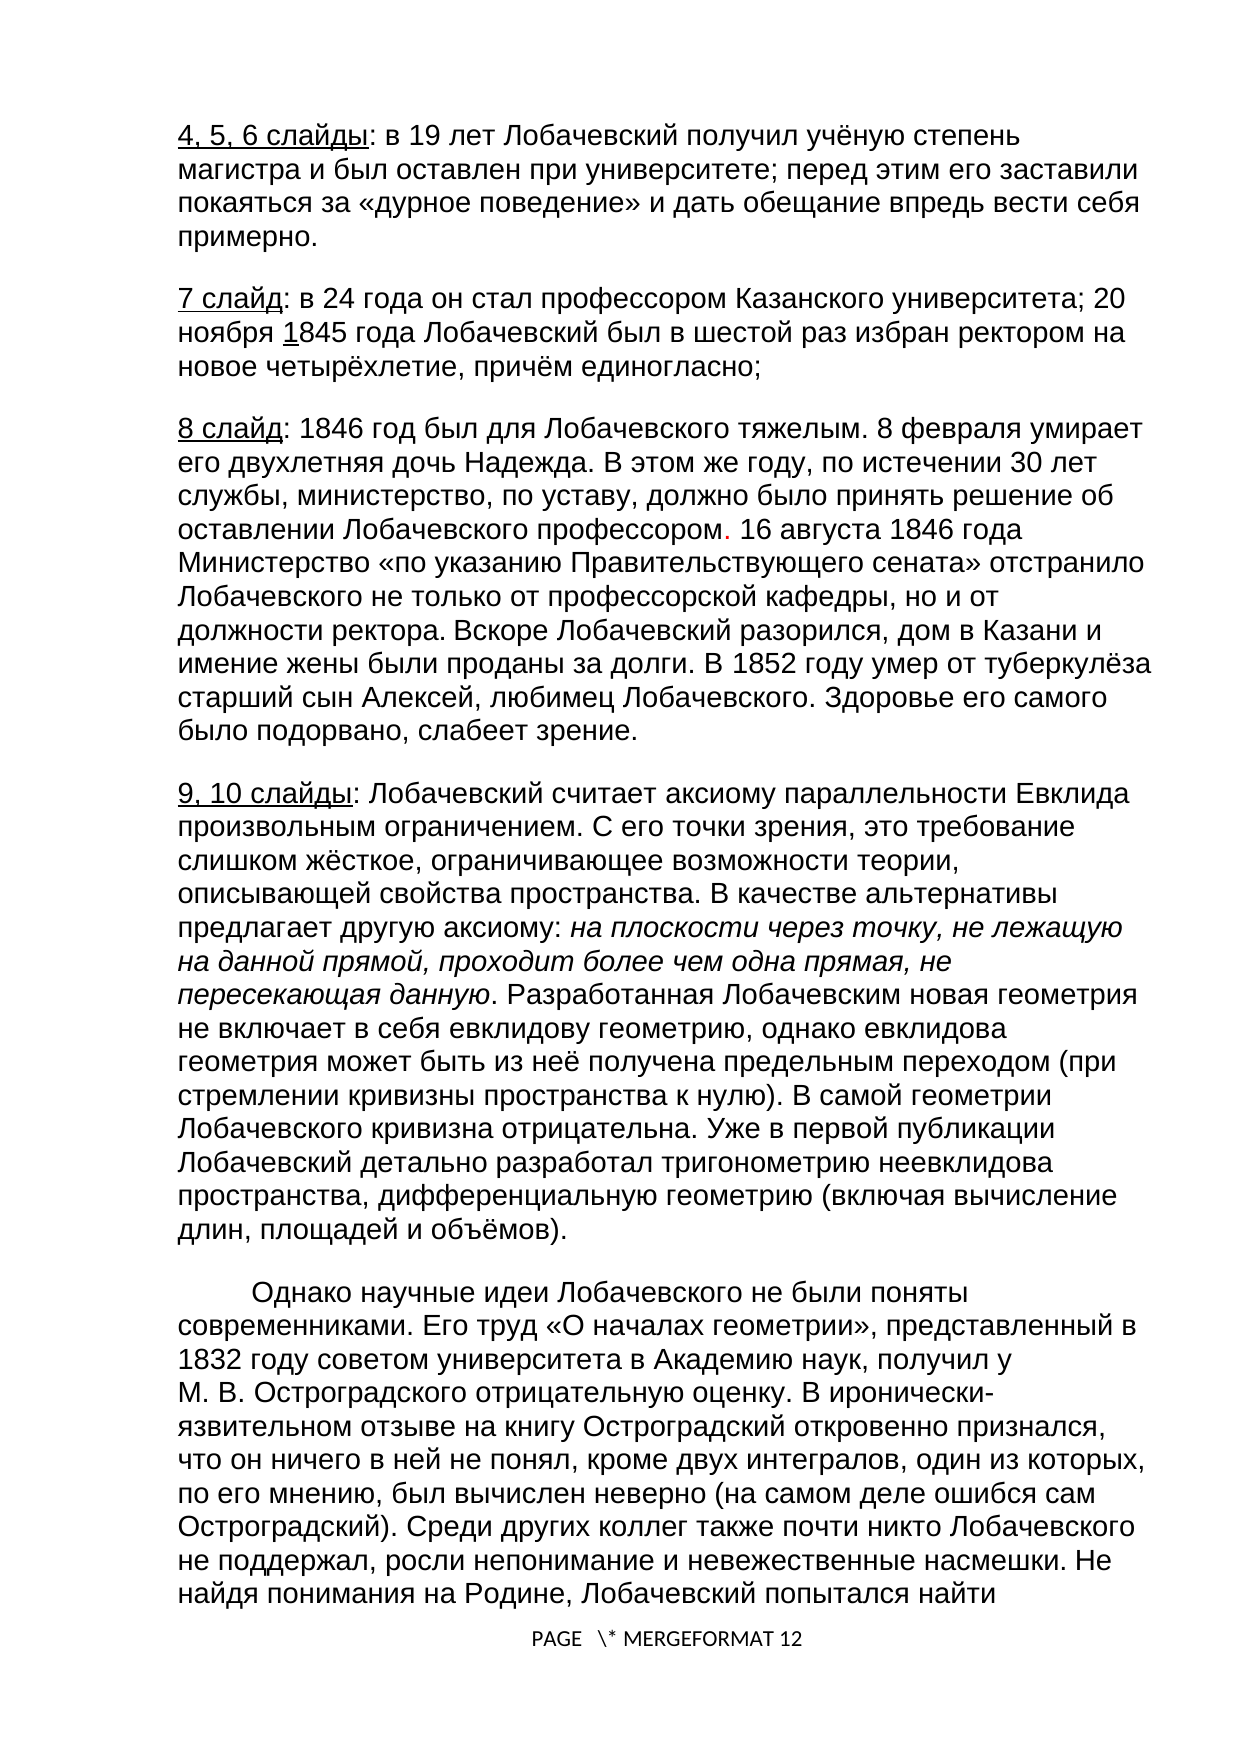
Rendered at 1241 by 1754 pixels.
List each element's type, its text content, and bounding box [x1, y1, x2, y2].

text 4, 5, 6 слайды: в 19 лет Лобачевский получил учёную степень магистра и был оставлен при университете; перед этим его заставили покаяться за «дурное поведение» и дать обещание впредь вести себя примерно. [177, 214, 1152, 348]
text 9, 10 слайды: Лобачевский считает аксиому параллельности Евклида произвольным ограничением. С его точки зрения, это требование слишком жёсткое, ограничивающее возможности теории, описывающей свойства пространства. В качестве альтернативы предлагает другую аксиому: на плоскости через точку, не лежащую на данной прямой, проходит более чем одна прямая, не пересекающая данную. Разработанная Лобачевским новая геометрия не включает в себя евклидову геометрию, однако евклидова геометрия может быть из неё получена предельным переходом (при стремлении кривизны пространства к нулю). В самой геометрии Лобачевского кривизна отрицательна. Уже в первой публикации Лобачевский детально разработал тригонометрию неевклидова пространства, дифференциальную геометрию (включая вычисление длин, площадей и объёмов). [177, 872, 1152, 1342]
text 7 слайд: в 24 года он стал профессором Казанского университета; 20 ноября 1845 года Лобачевский был в шестой раз избран ректором на новое четырёхлетие, причём единогласно; [177, 378, 1152, 478]
text 8 слайд: 1846 год был для Лобачевского тяжелым. 8 февраля умирает его двухлетняя дочь Надежда. В этом же году, по истечении 30 лет службы, министерство, по уставу, должно было принять решение об оставлении Лобачевского профессором. 16 августа 1846 года Министерство «по указанию Правительствующего сената» отстранило Лобачевского не только от профессорской кафедры, но и от должности ректора. Вскоре Лобачевский разорился, дом в Казани и имение жены были проданы за долги. В 1852 году умер от туберкулёза старший сын Алексей, любимец Лобачевского. Здоровье его самого было подорвано, слабеет зрение. [177, 507, 1152, 843]
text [177, 1371, 1152, 1606]
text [177, 118, 1152, 185]
